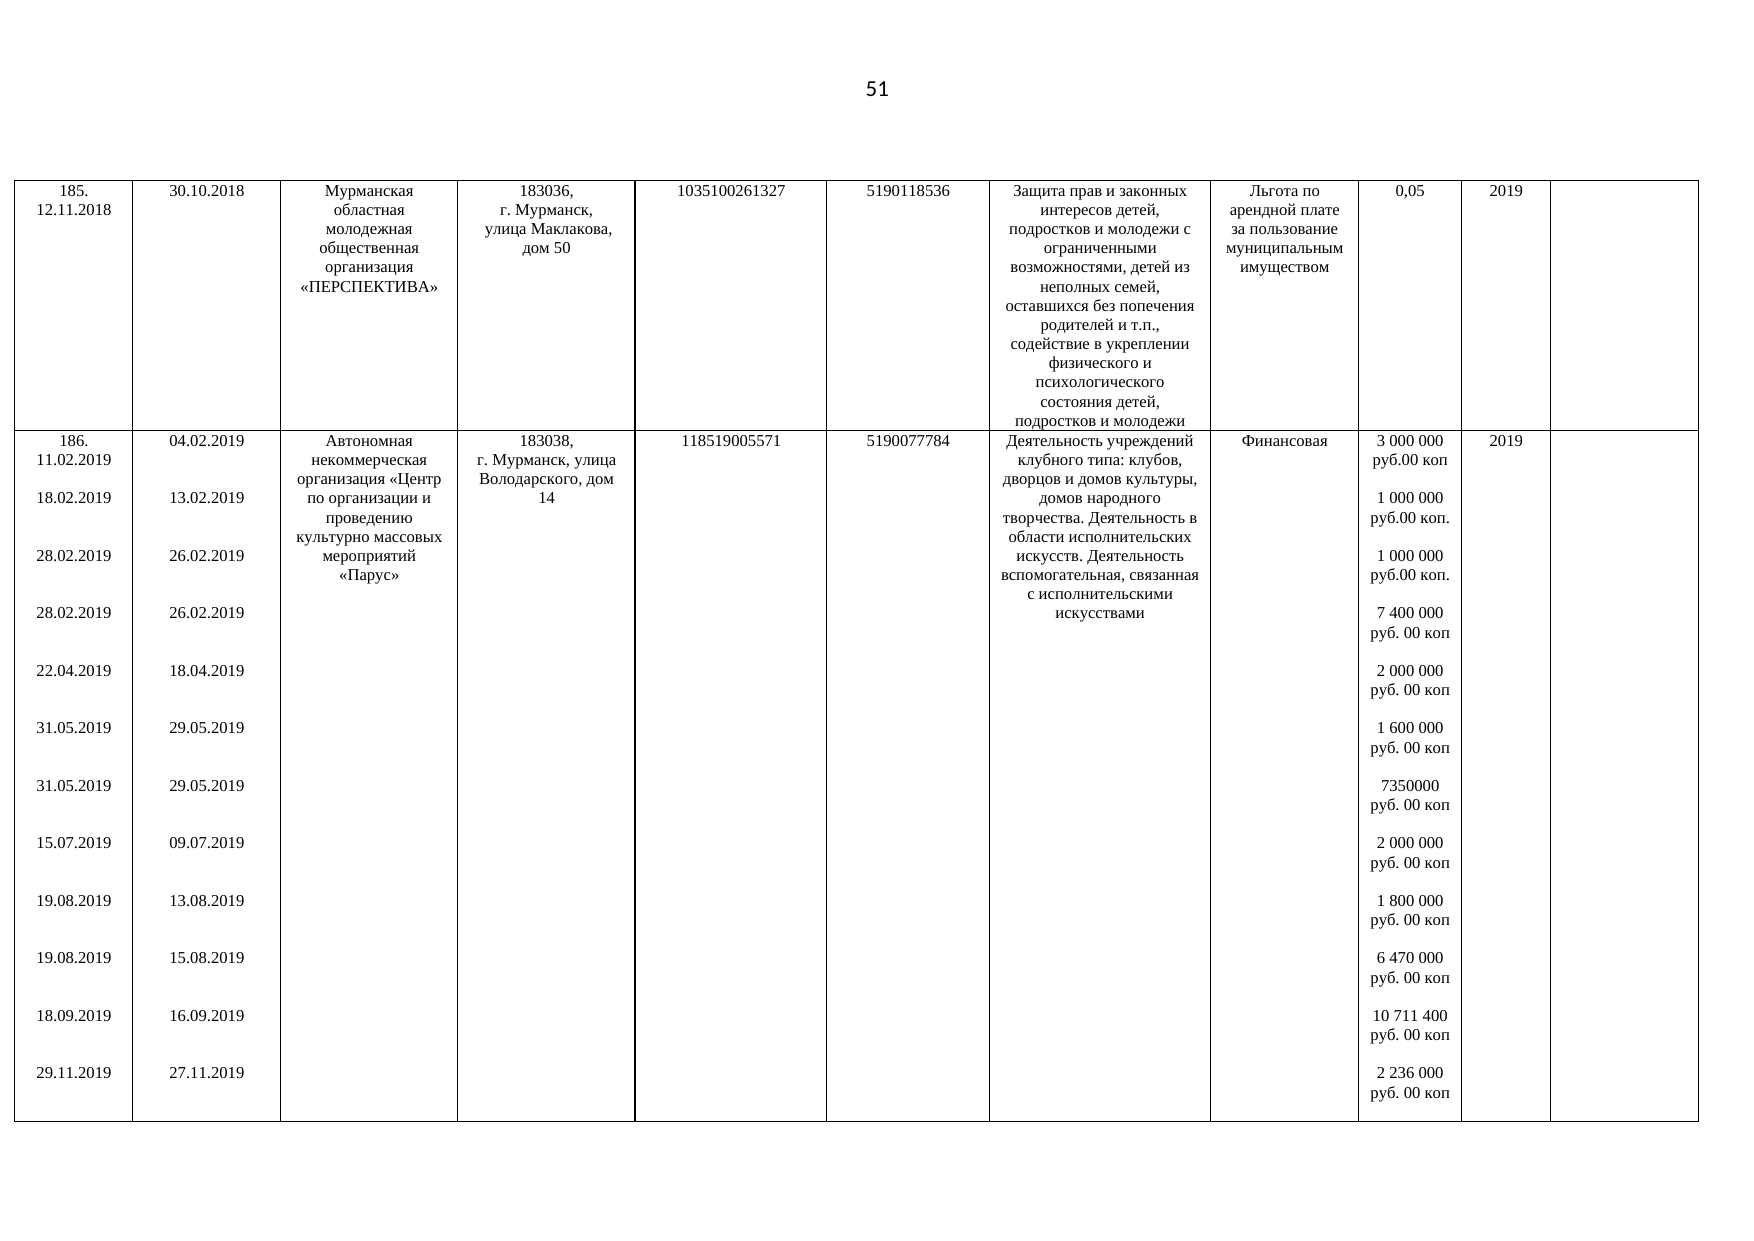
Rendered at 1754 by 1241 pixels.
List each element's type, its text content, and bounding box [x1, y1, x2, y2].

table_cell 3 000 000 руб.00 коп 1 000 000 руб.00 коп. 1 000 000 руб.00 коп. 7 400 000 руб. 00 коп 2 000 000 руб. 00 коп 1 600 000 руб. 00 коп 7350000 руб. 00 коп 2 000 000 руб. 00 коп 1 800 000 руб. 00 коп 6 470 000 руб. 00 коп 10 711 400 руб. 00 коп 2 236 000 руб. 00 коп [1359, 431, 1461, 1121]
table_cell 0,05 [1359, 181, 1461, 430]
table_cell 118519005571 [636, 431, 826, 1121]
table_cell 2019 [1462, 181, 1550, 430]
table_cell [1211, 181, 1358, 430]
table_cell 30.10.2018 [133, 181, 280, 430]
table_cell Автономная некоммерческая организация «Центр по организации и проведению культурно массовых мероприятий «Парус» [281, 431, 457, 1121]
table_cell 04.02.2019 13.02.2019 26.02.2019 26.02.2019 18.04.2019 29.05.2019 29.05.2019 09.07.2019 13.08.2019 15.08.2019 16.09.2019 27.11.2019 [133, 431, 280, 1121]
table_cell 185. 12.11.2018 [15, 181, 132, 430]
table_cell 183038, г. Мурманск, улица Володарского, дом 14 [458, 431, 634, 1121]
table_cell 186. 11.02.2019 18.02.2019 28.02.2019 28.02.2019 22.04.2019 31.05.2019 31.05.2019 15.07.2019 19.08.2019 19.08.2019 18.09.2019 29.11.2019 [15, 431, 132, 1121]
table_cell 5190077784 [827, 431, 989, 1121]
table_cell Мурманская областная молодежная общественная организация «ПЕРСПЕКТИВА» [281, 181, 457, 430]
table_cell 5190118536 [827, 181, 989, 430]
table_cell [1551, 431, 1698, 1121]
table_cell [1551, 181, 1698, 430]
table_cell 1035100261327 [636, 181, 826, 430]
table_cell Защита прав и законных интересов детей, подростков и молодежи с ограниченными возможностями, детей из неполных семей, оставшихся без попечения родителей и т.п., содействие в укреплении физического и психологического состояния детей, подростков и молодежи [990, 181, 1210, 430]
table_cell 183036, г. Мурманск, улица Маклакова, дом 50 [458, 181, 634, 430]
table_cell 2019 [1462, 431, 1550, 1121]
table_cell Деятельность учреждений клубного типа: клубов, дворцов и домов культуры, домов народного творчества. Деятельность в области исполнительских искусств. Деятельность вспомогательная, связанная с исполнительскими искусствами [990, 431, 1210, 1121]
table_cell Финансовая [1211, 431, 1358, 1121]
